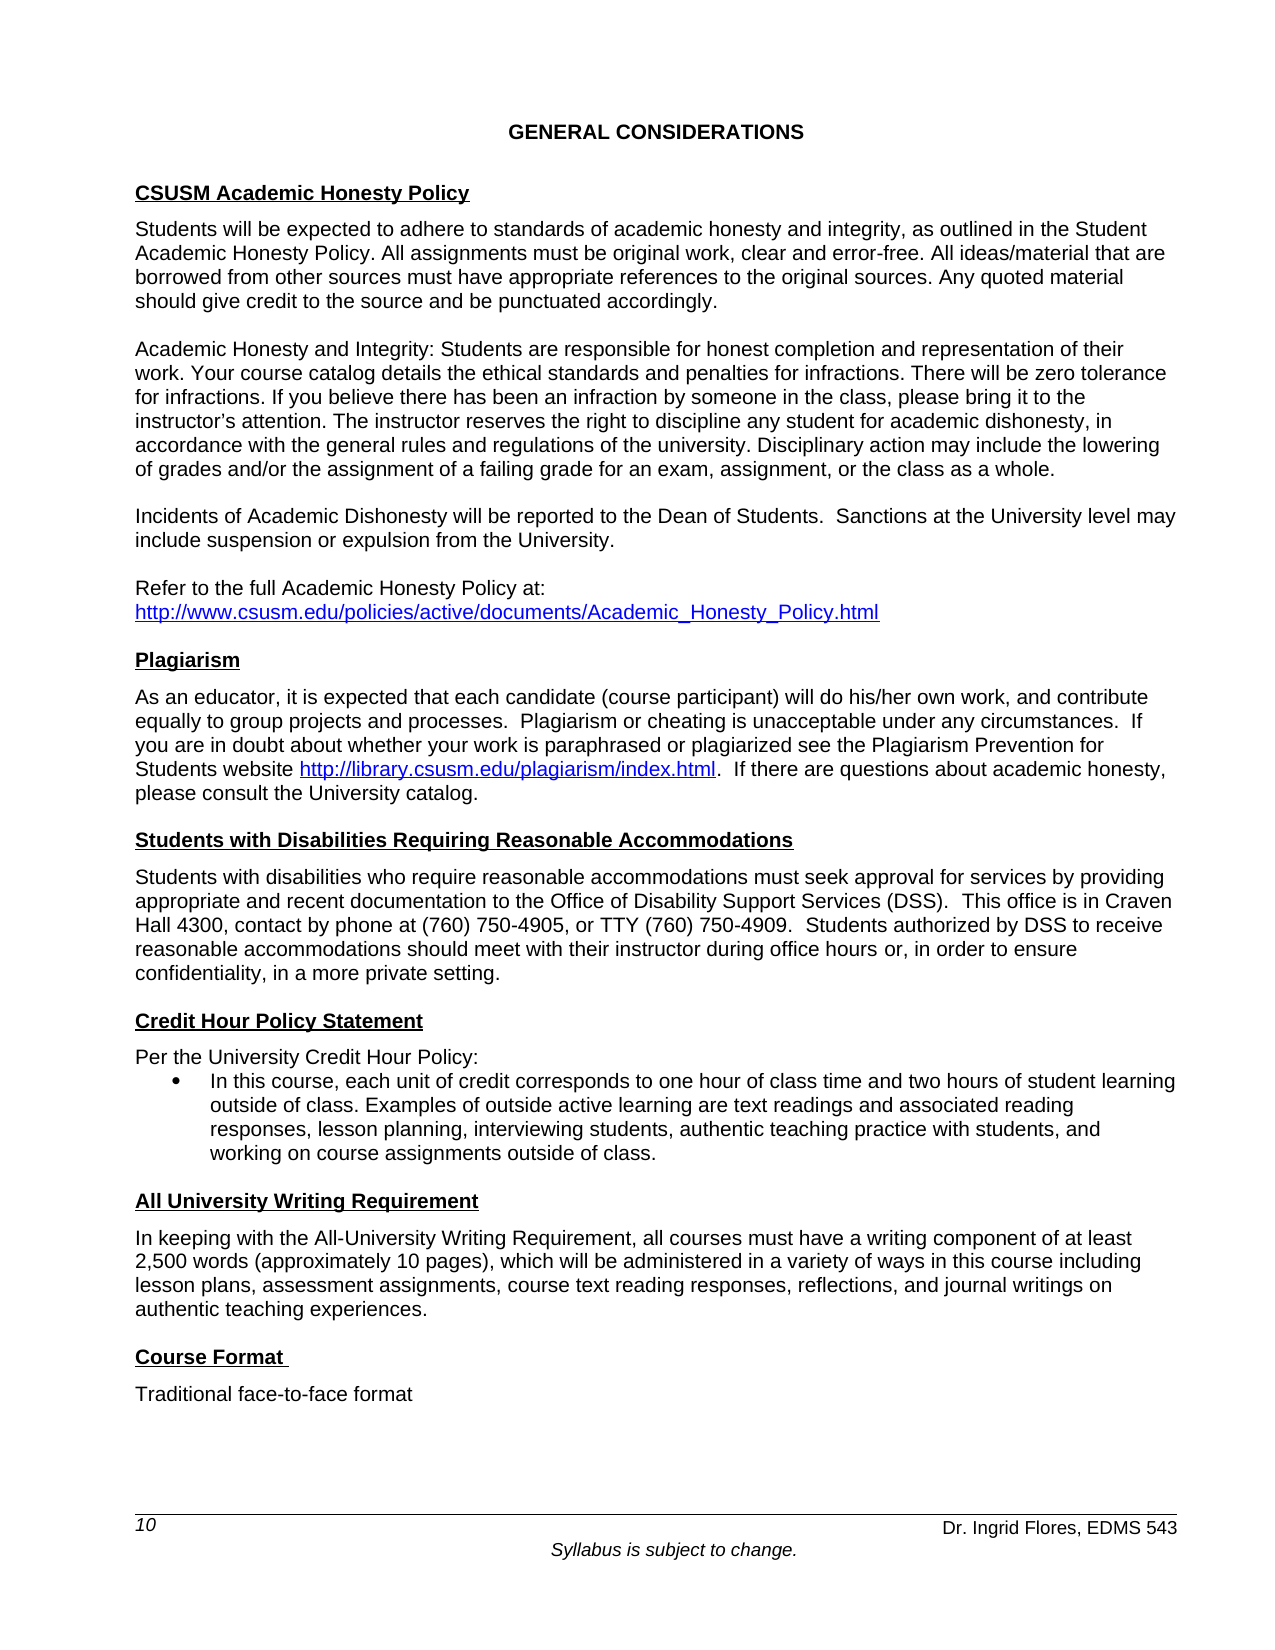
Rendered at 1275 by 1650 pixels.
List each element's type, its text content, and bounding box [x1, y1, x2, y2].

subtitle Course Format [135, 1345, 1177, 1369]
text Per the University Credit Hour Policy: [135, 1045, 1177, 1069]
list In this course, each unit of credit corresponds to one hour of class time and two hours of student learning outside of class. Examples of outside active learning are text readings and associated reading responses, lesson planning, interviewing students, authentic teaching practice with students, and working on course assignments outside of class. [172, 1069, 1177, 1165]
subtitle Plagiarism [135, 648, 1177, 672]
text Traditional face-to-face format [135, 1382, 1177, 1406]
subtitle Students with Disabilities Requiring Reasonable Accommodations [135, 828, 1177, 852]
text As an educator, it is expected that each candidate (course participant) will do his/her own work, and contribute equally to group projects and processes. Plagiarism or cheating is unacceptable under any circumstances. If you are in doubt about whether your work is paraphrased or plagiarized see the Plagiarism Prevention for Students website http://library.csusm.edu/plagiarism/index.html. If there are questions about academic honesty, please consult the University catalog. [135, 684, 1177, 804]
text Refer to the full Academic Honesty Policy at: http://www.csusm.edu/policies/active/documents/Academic_Honesty_Policy.html [135, 576, 1177, 624]
subtitle GENERAL CONSIDERATIONS [135, 120, 1177, 144]
text Incidents of Academic Dishonesty will be reported to the Dean of Students. Sanctions at the University level may include suspension or expulsion from the University. [135, 504, 1177, 552]
text Students with disabilities who require reasonable accommodations must seek approval for services by providing appropriate and recent documentation to the Office of Disability Support Services (DSS). This office is in Craven Hall 4300, contact by phone at (760) 750-4905, or TTY (760) 750-4909. Students authorized by DSS to receive reasonable accommodations should meet with their instructor during office hours or, in order to ensure confidentiality, in a more private setting. [501, 865, 1177, 984]
text Students will be expected to adhere to standards of academic honesty and integrity, as outlined in the Student Academic Honesty Policy. All assignments must be original work, clear and error-free. All ideas/material that are borrowed from other sources must have appropriate references to the original sources. Any quoted material should give credit to the source and be punctuated accordingly. [135, 217, 1177, 313]
subtitle Credit Hour Policy Statement [135, 1008, 1177, 1032]
subtitle All University Writing Requirement [135, 1189, 1177, 1213]
text In keeping with the All-University Writing Requirement, all courses must have a writing component of at least 2,500 words (approximately 10 pages), which will be administered in a variety of ways in this course including lesson plans, assessment assignments, course text reading responses, reflections, and journal writings on authentic teaching experiences. [135, 1225, 1177, 1321]
text Academic Honesty and Integrity: Students are responsible for honest completion and representation of their work. Your course catalog details the ethical standards and penalties for infractions. There will be zero tolerance for infractions. If you believe there has been an infraction by someone in the class, please bring it to the instructor’s attention. The instructor reserves the right to discipline any student for academic dishonesty, in accordance with the general rules and regulations of the university. Disciplinary action may include the lowering of grades and/or the assignment of a failing grade for an exam, assignment, or the class as a whole. [135, 337, 1177, 480]
subtitle CSUSM Academic Honesty Policy [135, 180, 1177, 204]
